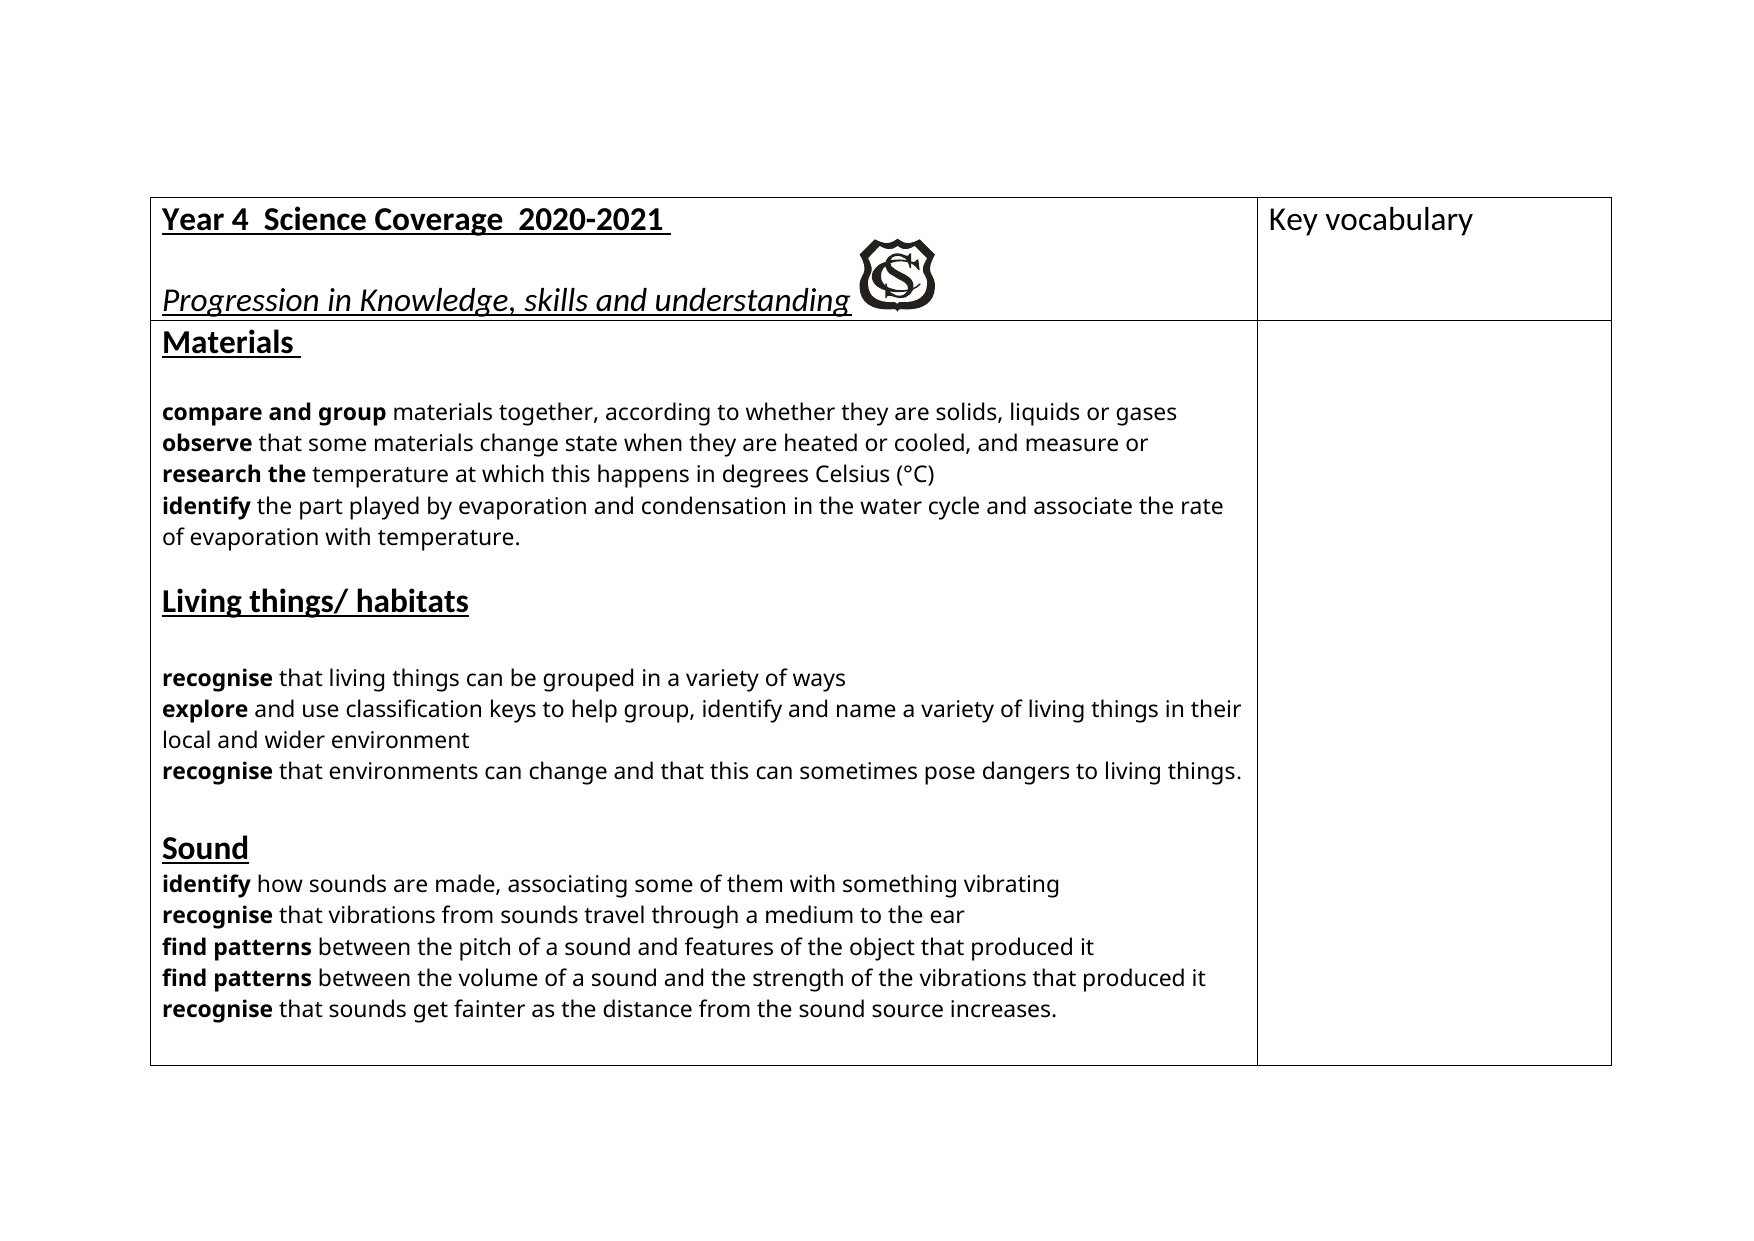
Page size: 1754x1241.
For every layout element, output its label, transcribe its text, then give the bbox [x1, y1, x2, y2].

table_cell [1258, 321, 1611, 1065]
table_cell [151, 321, 1257, 1065]
table_header Year 4 Science Coverage 2020-2021 Progression in Knowledge, skills and understanding [151, 198, 1257, 320]
table_header Key vocabulary [1258, 198, 1611, 320]
